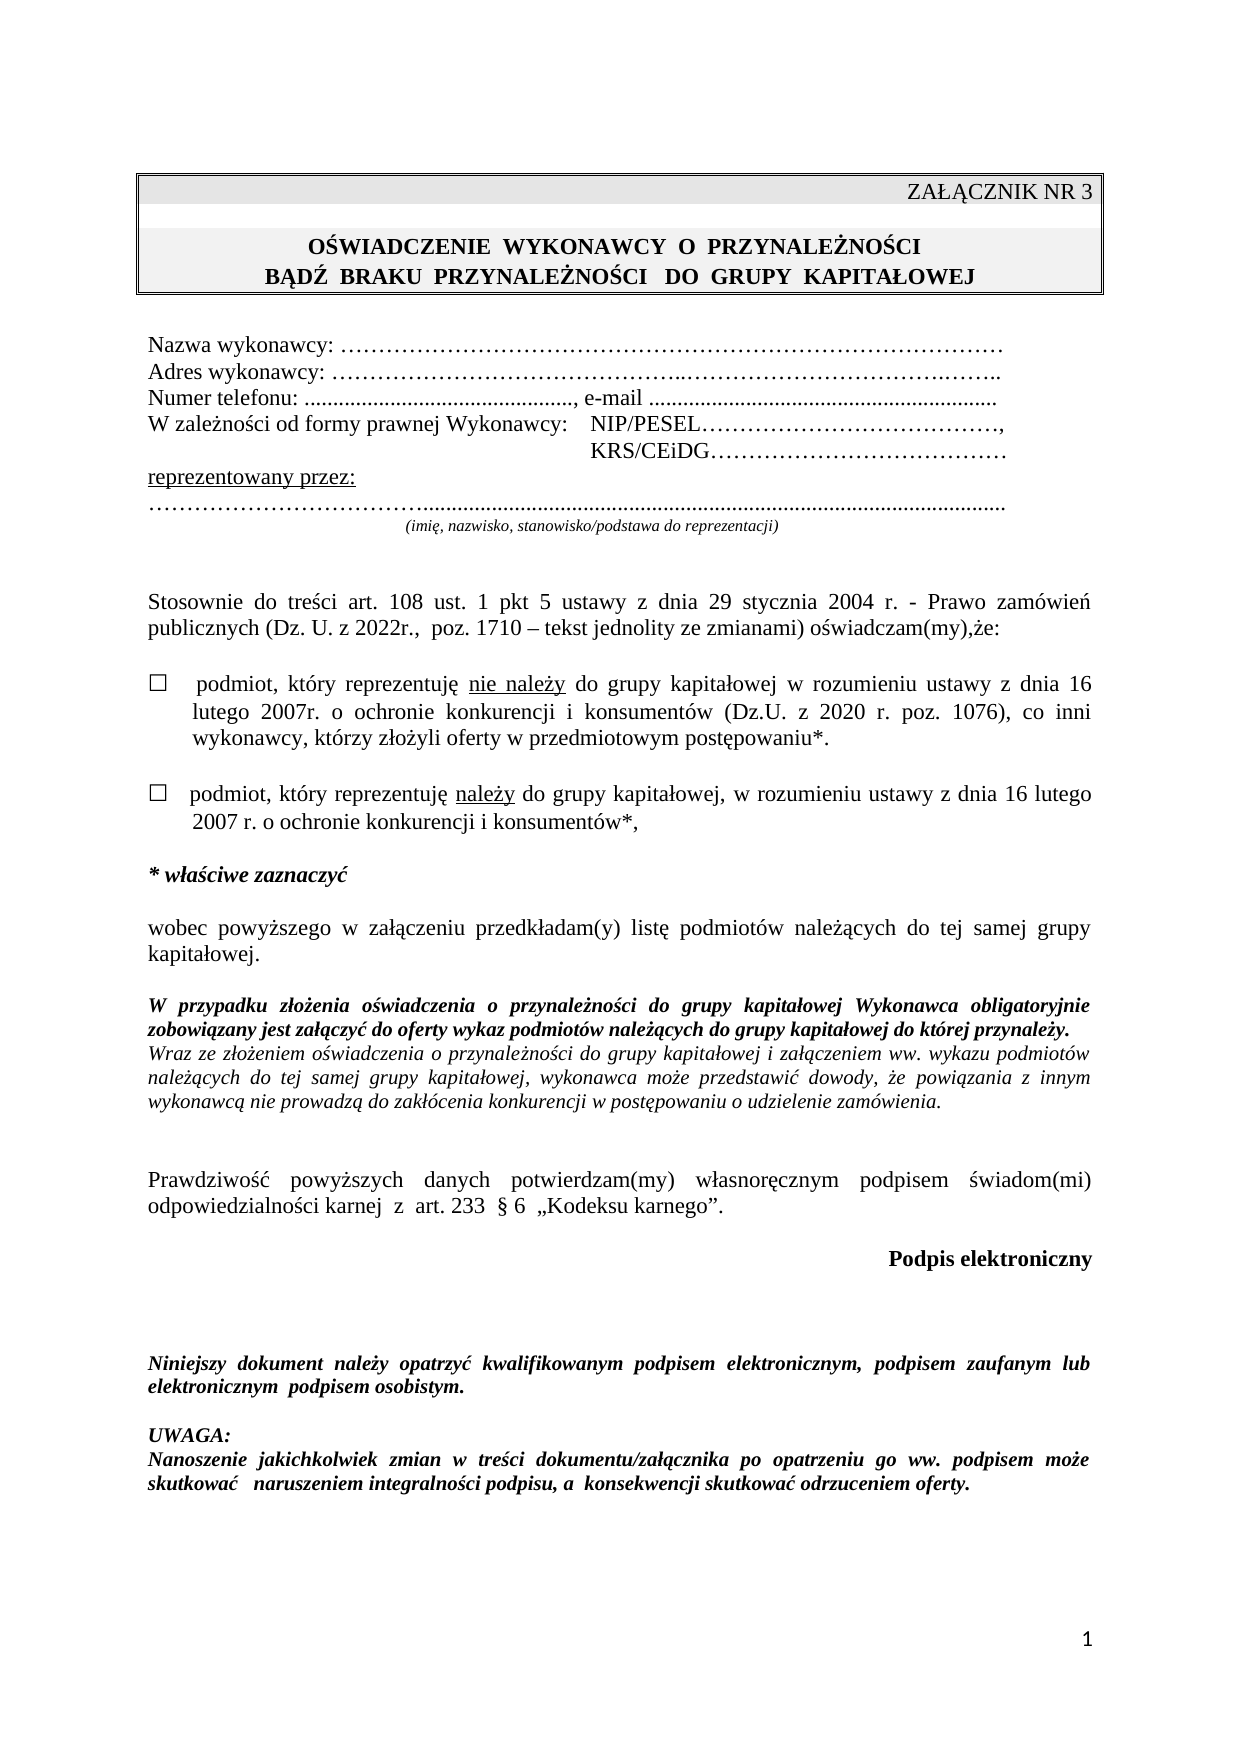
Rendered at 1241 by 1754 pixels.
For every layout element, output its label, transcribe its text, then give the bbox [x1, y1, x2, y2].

subtitle OŚWIADCZENIE WYKONAWCY O PRZYNALEŻNOŚCI BĄDŹ BRAKU PRZYNALEŻNOŚCI DO GRUPY KAPITAŁOWEJ [139, 228, 1101, 292]
text Podpis elektroniczny [148, 1245, 1093, 1271]
text reprezentowany przez: [148, 463, 1093, 489]
text (imię, nazwisko, stanowisko/podstawa do reprezentacji) [148, 516, 1093, 535]
text podmiot, który reprezentuję nie należy do grupy kapitałowej w rozumieniu ustawy z dnia 16 lutego 2007r. o ochronie konkurencji i konsumentów (Dz.U. z 2020 r. poz. 1076), co inni wykonawcy, którzy złożyli oferty w przedmiotowym postępowaniu*. [148, 667, 1093, 751]
text Niniejszy dokument należy opatrzyć kwalifikowanym podpisem elektronicznym, podpisem zaufanym lub elektronicznym podpisem osobistym. [148, 1350, 1093, 1398]
text W przypadku złożenia oświadczenia o przynależności do grupy kapitałowej Wykonawca obligatoryjnie zobowiązany jest załączyć do oferty wykaz podmiotów należących do grupy kapitałowej do której przynależy. [148, 993, 1093, 1041]
text Nanoszenie jakichkolwiek zmian w treści dokumentu/załącznika po opatrzeniu go ww. podpisem może skutkować naruszeniem integralności podpisu, a konsekwencji skutkować odrzuceniem oferty. [148, 1447, 1093, 1495]
text podmiot, który reprezentuję należy do grupy kapitałowej, w rozumieniu ustawy z dnia 16 lutego 2007 r. o ochronie konkurencji i konsumentów*, [148, 777, 1093, 835]
text ………………………………...................................................................................................... [148, 489, 1093, 516]
text Numer telefonu: ..............................................., e-mail ............................................................. [148, 384, 1093, 410]
text Wraz ze złożeniem oświadczenia o przynależności do grupy kapitałowej i załączeniem ww. wykazu podmiotów należących do tej samej grupy kapitałowej, wykonawca może przedstawić dowody, że powiązania z innym wykonawcą nie prowadzą do zakłócenia konkurencji w postępowaniu o udzielenie zamówienia. [148, 1041, 1093, 1113]
text * właściwe zaznaczyć [148, 861, 1093, 887]
text KRS/CEiDG………………………………… [516, 437, 1093, 463]
text Prawdziwość powyższych danych potwierdzam(my) własnoręcznym podpisem świadom(mi) odpowiedzialności karnej z art. 233 § 6 „Kodeksu karnego”. [148, 1166, 1093, 1218]
text Adres wykonawcy: ………………………………………..…………………………….…….. [148, 358, 1093, 384]
text UWAGA: [148, 1423, 1093, 1447]
subtitle ZAŁĄCZNIK NR 3 [139, 176, 1101, 204]
text W zależności od formy prawnej Wykonawcy: NIP/PESEL…………………………………, [148, 410, 1093, 437]
text wobec powyższego w załączeniu przedkładam(y) listę podmiotów należących do tej samej grupy kapitałowej. [148, 914, 1093, 966]
text Nazwa wykonawcy: …………………………………………………………………………… [148, 331, 1093, 358]
text Stosownie do treści art. 108 ust. 1 pkt 5 ustawy z dnia 29 stycznia 2004 r. - Prawo zamówień publicznych (Dz. U. z 2022r., poz. 1710 – tekst jednolity ze zmianami) oświadczam(my),że: [148, 588, 1093, 640]
